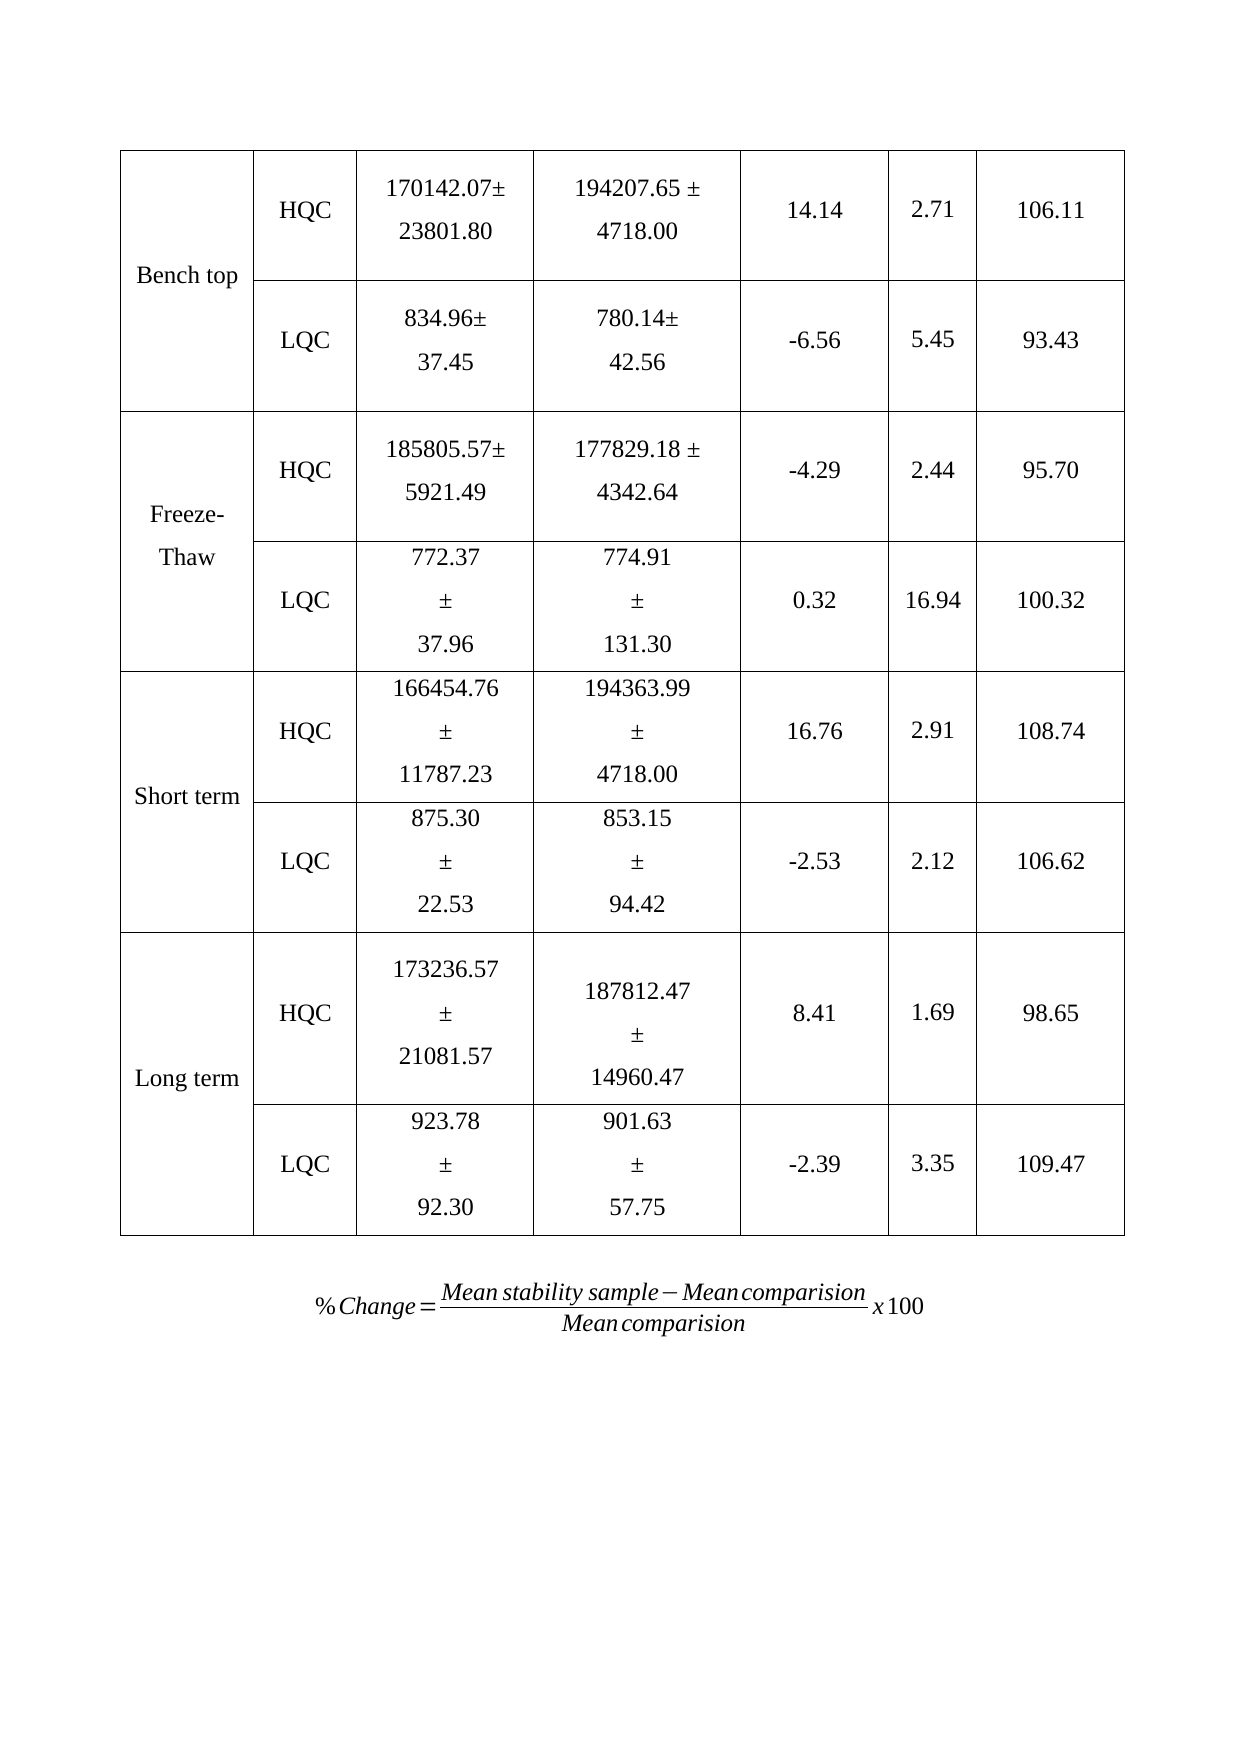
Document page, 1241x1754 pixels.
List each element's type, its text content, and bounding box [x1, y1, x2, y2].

table_cell 780.14± 42.56 [534, 281, 740, 411]
table_cell Freeze-Thaw [121, 412, 253, 671]
table_cell Short term [121, 672, 253, 932]
table_cell 106.11 [977, 151, 1124, 280]
table_cell LQC [254, 803, 356, 932]
table_cell -2.39 [741, 1105, 888, 1234]
table_cell 853.15 ± 94.42 [534, 803, 740, 932]
table_cell 194207.65 ± 4718.00 [534, 151, 740, 280]
table_cell 8.41 [741, 933, 888, 1104]
table_cell LQC [254, 542, 356, 671]
table_cell LQC [254, 281, 356, 411]
table_cell HQC [254, 933, 356, 1104]
table_cell Long term [121, 933, 253, 1234]
table_cell 109.47 [977, 1105, 1124, 1234]
table_cell 187812.47 ± 14960.47 [534, 933, 740, 1104]
table_cell 100.32 [977, 542, 1124, 671]
table_cell 106.62 [977, 803, 1124, 932]
table_cell 1.69 [889, 933, 976, 1104]
table_cell Bench top [121, 151, 253, 411]
table_cell 95.70 [977, 412, 1124, 541]
table_cell 16.94 [889, 542, 976, 671]
table_cell 0.32 [741, 542, 888, 671]
table_cell 2.44 [889, 412, 976, 541]
table_cell 875.30 ± 22.53 [357, 803, 533, 932]
table_cell 901.63 ± 57.75 [534, 1105, 740, 1234]
table_cell HQC [254, 412, 356, 541]
table_cell 177829.18 ± 4342.64 [534, 412, 740, 541]
table_cell 923.78 ± 92.30 [357, 1105, 533, 1234]
table_cell -4.29 [741, 412, 888, 541]
table_cell 2.91 [889, 672, 976, 802]
table_cell 194363.99 ± 4718.00 [534, 672, 740, 802]
table_cell 5.45 [889, 281, 976, 411]
table_cell 93.43 [977, 281, 1124, 411]
table_cell HQC [254, 672, 356, 802]
table_cell 14.14 [741, 151, 888, 280]
table_cell -6.56 [741, 281, 888, 411]
table_cell LQC [254, 1105, 356, 1234]
table_cell 173236.57 ± 21081.57 [357, 933, 533, 1104]
table_cell 166454.76 ± 11787.23 [357, 672, 533, 802]
table_cell 170142.07± 23801.80 [357, 151, 533, 280]
table_cell -2.53 [741, 803, 888, 932]
table_cell 772.37 ± 37.96 [357, 542, 533, 671]
table_cell HQC [254, 151, 356, 280]
table_cell 834.96± 37.45 [357, 281, 533, 411]
table_cell 3.35 [889, 1105, 976, 1234]
table_cell 98.65 [977, 933, 1124, 1104]
table_cell 108.74 [977, 672, 1124, 802]
table_cell 2.12 [889, 803, 976, 932]
table_cell 185805.57± 5921.49 [357, 412, 533, 541]
table_cell 2.71 [889, 151, 976, 280]
table_cell 774.91 ± 131.30 [534, 542, 740, 671]
table_cell 16.76 [741, 672, 888, 802]
